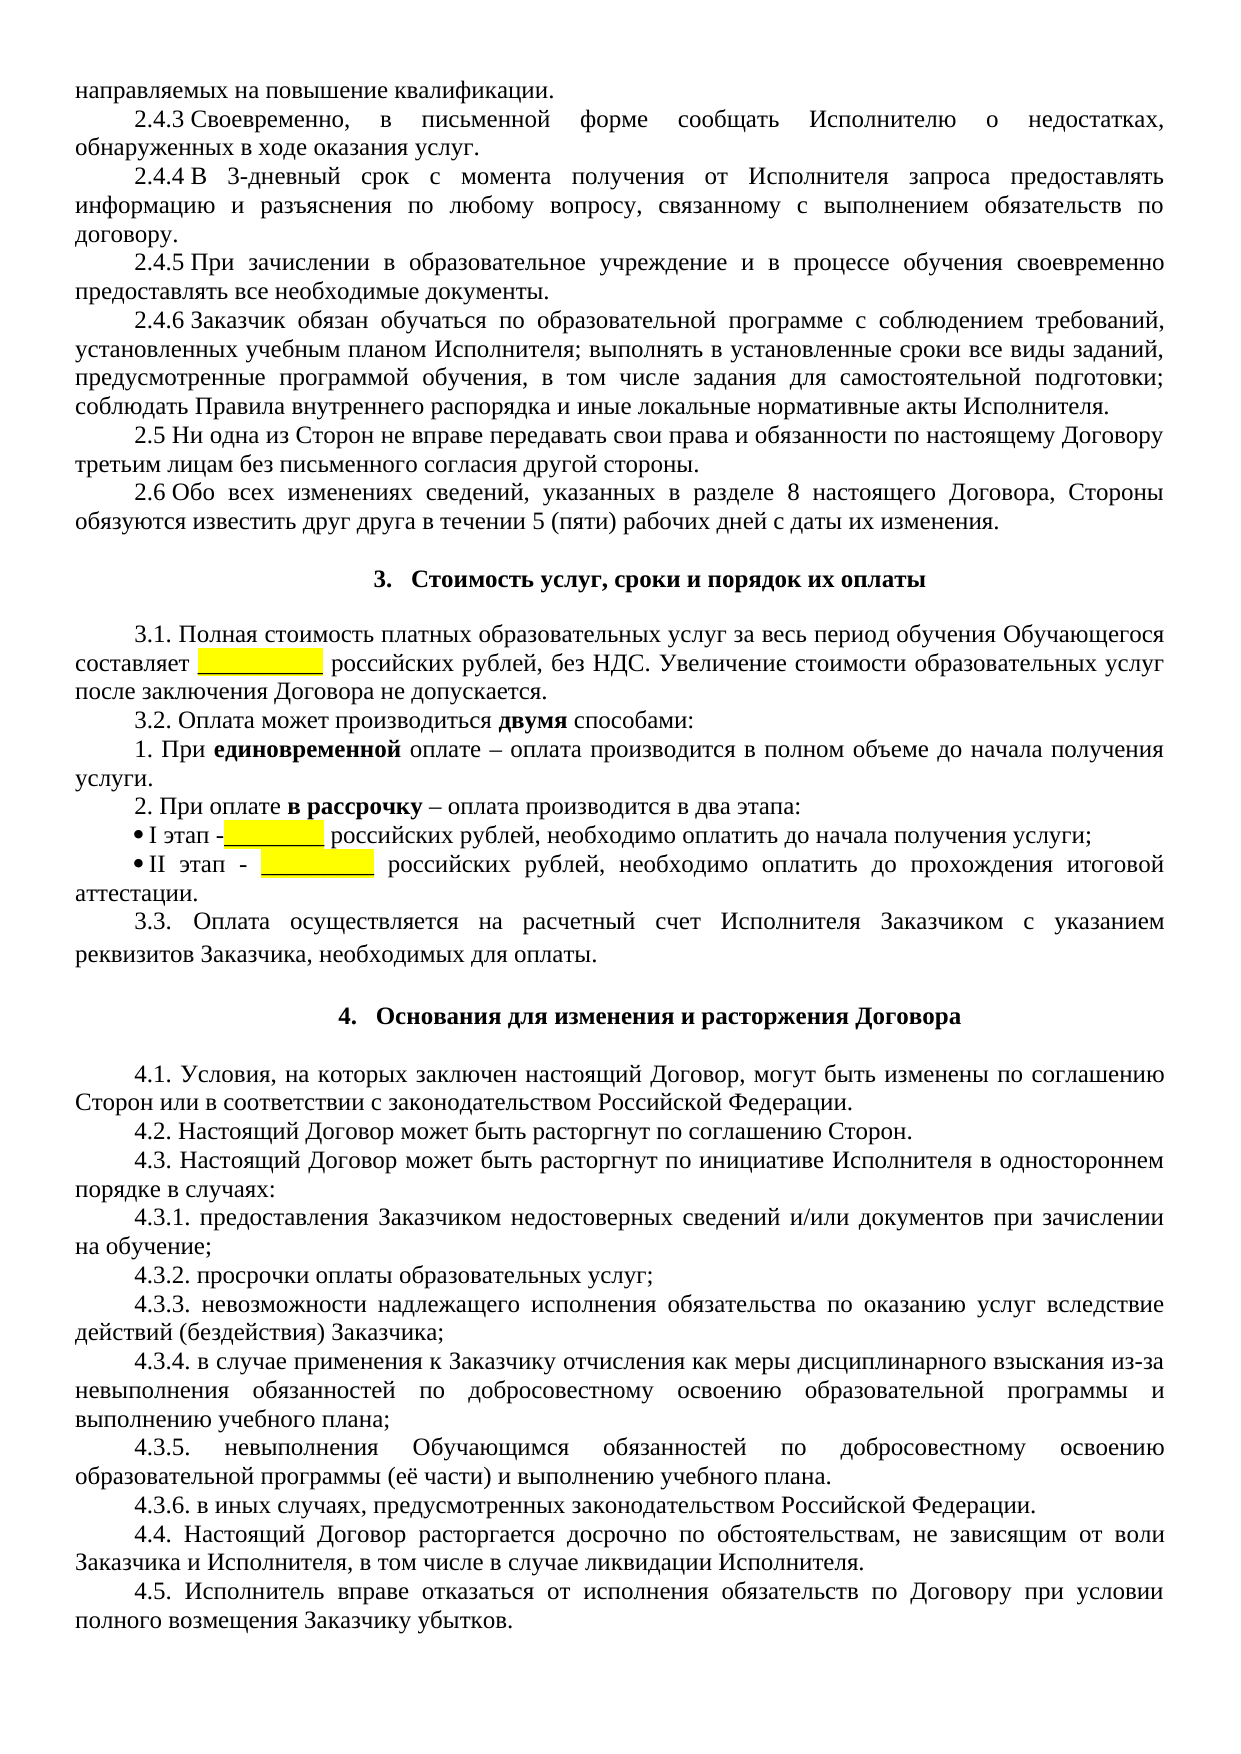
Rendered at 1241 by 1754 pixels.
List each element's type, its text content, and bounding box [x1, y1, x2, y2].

list При зачислении в образовательное учреждение и в процессе обучения своевременно предоставлять все необходимые документы. [75, 247, 1165, 305]
text 4.3.4. в случае применения к Заказчику отчисления как меры дисциплинарного взыскания из-за невыполнения обязанностей по добросовестному освоению образовательной программы и выполнению учебного плана; [75, 1346, 1165, 1432]
text 4.3.2. просрочки оплаты образовательных услуг; [75, 1260, 1165, 1289]
text 1. При единовременной оплате – оплата производится в полном объеме до начала получения услуги. [75, 734, 1165, 791]
list Ни одна из Сторон не вправе передавать свои права и обязанности по настоящему Договору третьим лицам без письменного согласия другой стороны. [75, 420, 1165, 477]
text 2. При оплате в рассрочку – оплата производится в два этапа: [75, 791, 1165, 820]
list Заказчик обязан обучаться по образовательной программе с соблюдением требований, установленных учебным планом Исполнителя; выполнять в установленные сроки все виды заданий, предусмотренные программой обучения, в том числе задания для самостоятельной подготовки; соблюдать Правила внутреннего распорядка и иные локальные нормативные акты Исполнителя. [75, 305, 1165, 420]
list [75, 75, 1165, 104]
list Своевременно, в письменной форме сообщать Исполнителю о недостатках, обнаруженных в ходе оказания услуг. [75, 104, 1165, 161]
list Оплата осуществляется на расчетный счет Исполнителя Заказчиком с указанием реквизитов Заказчика, необходимых для оплаты. [75, 906, 1165, 968]
list I этап -________ российских рублей, необходимо оплатить до начала получения услуги; [324, 820, 1165, 849]
list Обо всех изменениях сведений, указанных в разделе 8 настоящего Договора, Стороны обязуются известить друг друга в течении 5 (пяти) рабочих дней с даты их изменения. [75, 477, 1165, 535]
text 4.4. Настоящий Договор расторгается досрочно по обстоятельствам, не зависящим от воли Заказчика и Исполнителя, в том числе в случае ликвидации Исполнителя. [75, 1519, 1165, 1576]
text 3.1. Полная стоимость платных образовательных услуг за весь период обучения Обучающегося составляет __________ российских рублей, без НДС. Увеличение стоимости образовательных услуг после заключения Договора не допускается. [75, 619, 1165, 705]
text 4.3. Настоящий Договор может быть расторгнут по инициативе Исполнителя в одностороннем порядке в случаях: [75, 1145, 1165, 1202]
list В 3-дневный срок с момента получения от Исполнителя запроса предоставлять информацию и разъяснения по любому вопросу, связанному с выполнением обязательств по договору. [75, 161, 1165, 247]
list Основания для изменения и расторжения Договора [134, 1001, 1165, 1030]
text 4.3.3. невозможности надлежащего исполнения обязательства по оказанию услуг вследствие действий (бездействия) Заказчика; [75, 1289, 1165, 1346]
text 4.2. Настоящий Договор может быть расторгнут по соглашению Сторон. [75, 1116, 1165, 1145]
text 4.3.5. невыполнения Обучающимся обязанностей по добросовестному освоению образовательной программы (её части) и выполнению учебного плана. [75, 1432, 1165, 1490]
text 4.5. Исполнитель вправе отказаться от исполнения обязательств по Договору при условии полного возмещения Заказчику убытков. [75, 1576, 1165, 1634]
list II этап - _________ российских рублей, необходимо оплатить до прохождения итоговой аттестации. [75, 849, 1165, 906]
list Стоимость услуг, сроки и порядок их оплаты [134, 564, 1165, 592]
text 4.1. Условия, на которых заключен настоящий Договор, могут быть изменены по соглашению Сторон или в соответствии с законодательством Российской Федерации. [75, 1059, 1165, 1116]
text 4.3.6. в иных случаях, предусмотренных законодательством Российской Федерации. [75, 1490, 1165, 1519]
text 4.3.1. предоставления Заказчиком недостоверных сведений и/или документов при зачислении на обучение; [75, 1202, 1165, 1260]
text 3.2. Оплата может производиться двумя способами: [75, 705, 1165, 734]
